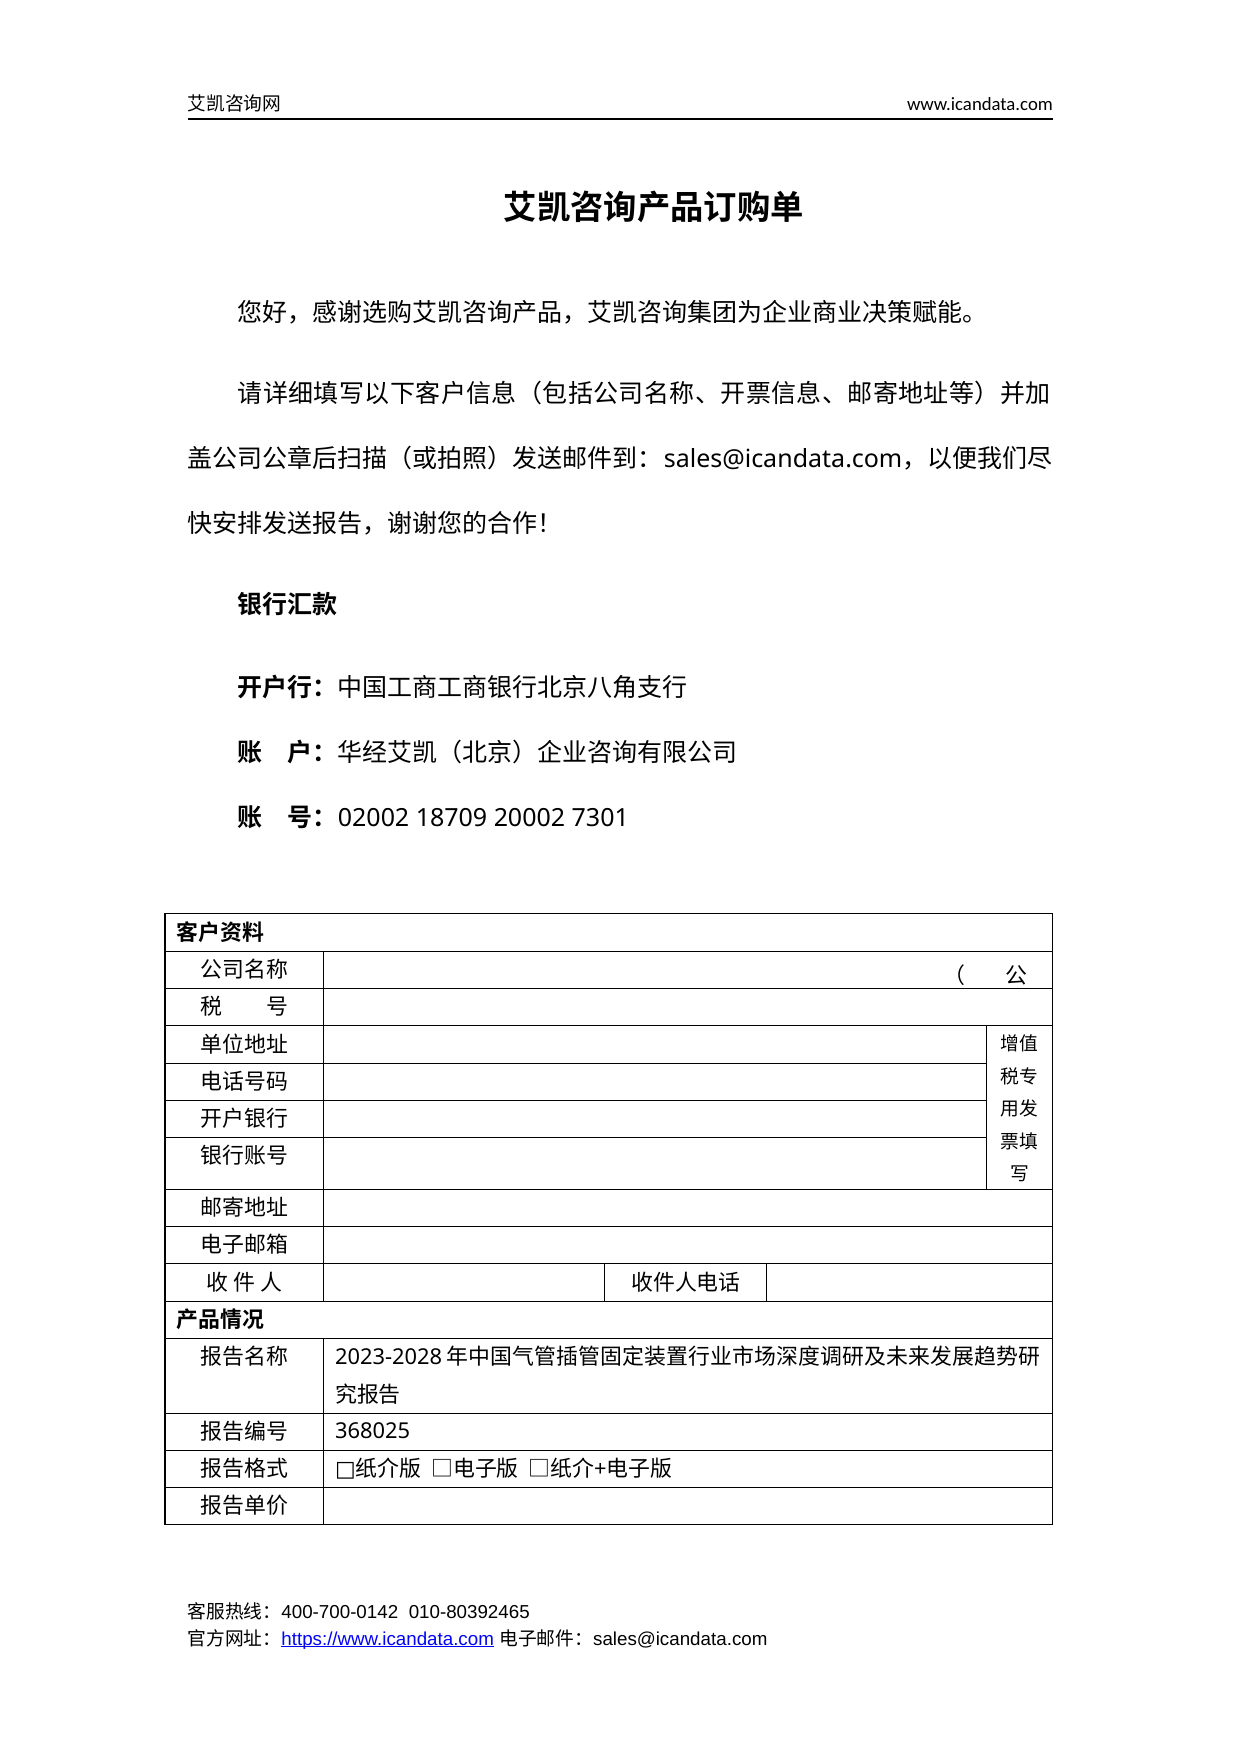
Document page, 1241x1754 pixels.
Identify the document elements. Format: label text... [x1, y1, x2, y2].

table_cell 报告单价 [166, 1488, 323, 1524]
table_cell 开户银行 [166, 1101, 323, 1137]
table_cell [767, 1264, 1052, 1301]
table_cell 单位地址 [166, 1026, 323, 1062]
table_cell [324, 1138, 986, 1189]
table_cell 收 件 人 [166, 1264, 323, 1301]
text 您好，感谢选购艾凯咨询产品，艾凯咨询集团为企业商业决策赋能。 [187, 278, 1053, 343]
table_cell [324, 1101, 986, 1137]
table_cell [324, 1026, 986, 1062]
table_cell 报告编号 [166, 1414, 323, 1450]
table_cell 报告名称 [166, 1339, 323, 1412]
table_cell [324, 1227, 1052, 1263]
text 账 号：02002 18709 20002 7301 [187, 783, 1053, 848]
text 艾凯咨询产品订购单 [187, 172, 1053, 237]
table_cell [324, 1190, 1052, 1226]
table_cell 邮寄地址 [166, 1190, 323, 1226]
table_cell 税 号 [166, 989, 323, 1025]
table_cell □纸介版 □电子版 □纸介+电子版 [324, 1451, 1052, 1487]
table_cell 报告格式 [166, 1451, 323, 1487]
table_cell 电子邮箱 [166, 1227, 323, 1263]
text 账 户：华经艾凯（北京）企业咨询有限公司 [187, 718, 1053, 783]
table_cell [324, 1488, 1052, 1524]
table_cell [324, 989, 1052, 1025]
table_cell 电话号码 [166, 1064, 323, 1100]
table_cell 2023-2028年中国气管插管固定装置行业市场深度调研及未来发展趋势研究报告 [324, 1339, 1052, 1412]
text 请详细填写以下客户信息（包括公司名称、开票信息、邮寄地址等）并加盖公司公章后扫描（或拍照）发送邮件到：sales@icandata.com，以便我们尽快安排发送报告，谢谢您的合作！ [187, 359, 1053, 554]
table_cell 368025 [324, 1414, 1052, 1450]
table_cell 收件人电话 [605, 1264, 766, 1301]
table_header 客户资料 [166, 914, 1052, 951]
text 银行汇款 [187, 570, 1053, 635]
table_cell [324, 1264, 604, 1301]
table_cell 银行账号 [166, 1138, 323, 1189]
table_cell 增值税专用发票填写 [987, 1026, 1052, 1189]
text 开户行：中国工商工商银行北京八角支行 [187, 653, 1053, 718]
table_cell [324, 952, 1052, 988]
table_cell 产品情况 [166, 1302, 1052, 1338]
table_cell [324, 1064, 986, 1100]
table_cell 公司名称 [166, 952, 323, 988]
